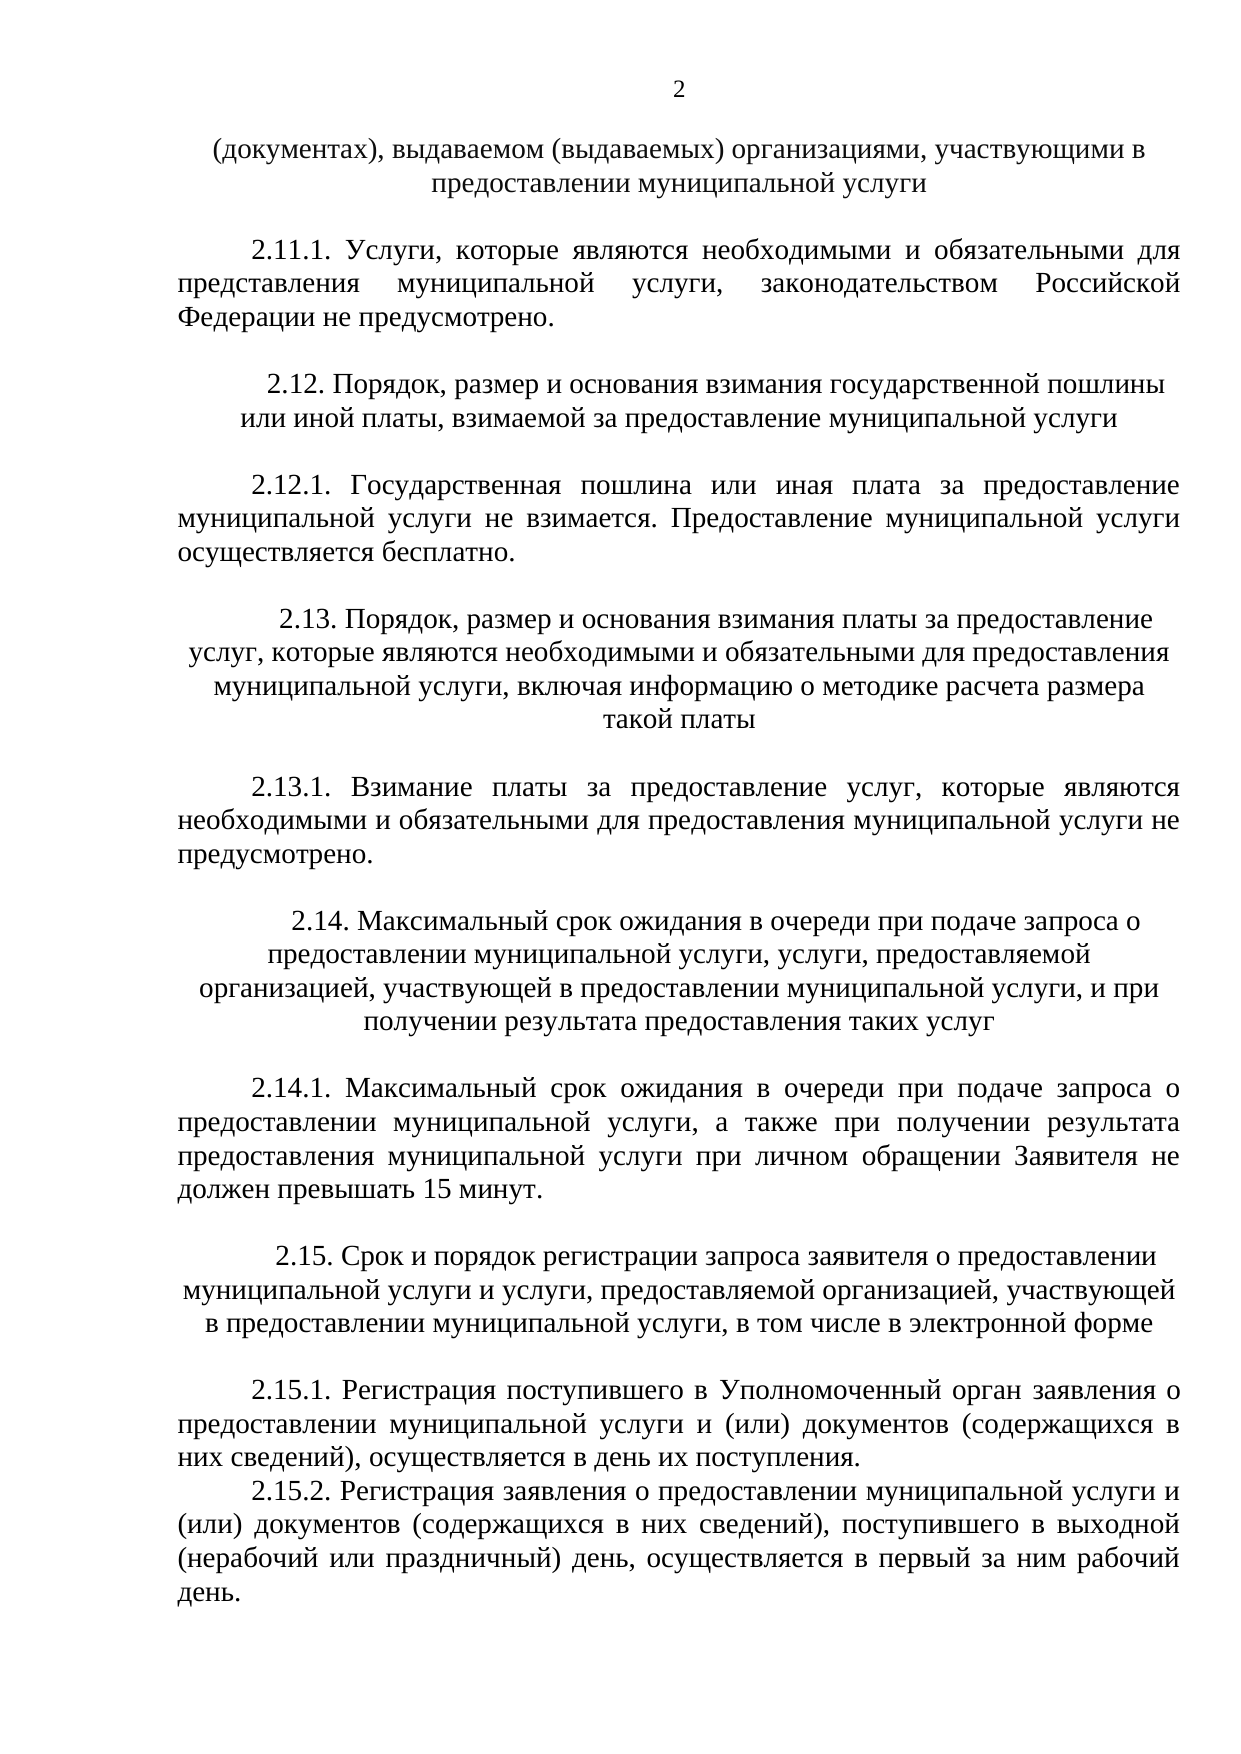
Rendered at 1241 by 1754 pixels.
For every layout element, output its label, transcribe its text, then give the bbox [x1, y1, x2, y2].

text 2.11.1. Услуги, которые являются необходимыми и обязательными для представления муниципальной услуги, законодательством Российской Федерации не предусмотрено. [177, 232, 1181, 333]
text 2.15. Срок и порядок регистрации запроса заявителя о предоставлении муниципальной услуги и услуги, предоставляемой организацией, участвующей в предоставлении муниципальной услуги, в том числе в электронной форме [177, 1238, 1181, 1339]
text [177, 131, 1181, 198]
text 2.15.2. Регистрация заявления о предоставлении муниципальной услуги и (или) документов (содержащихся в них сведений), поступившего в выходной (нерабочий или праздничный) день, осуществляется в первый за ним рабочий день. [177, 1473, 1181, 1607]
text 2.13. Порядок, размер и основания взимания платы за предоставление услуг, которые являются необходимыми и обязательными для предоставления муниципальной услуги, включая информацию о методике расчета размера такой платы [177, 601, 1181, 735]
text 2.14. Максимальный срок ожидания в очереди при подаче запроса о предоставлении муниципальной услуги, услуги, предоставляемой организацией, участвующей в предоставлении муниципальной услуги, и при получении результата предоставления таких услуг [177, 903, 1181, 1037]
text 2.15.1. Регистрация поступившего в Уполномоченный орган заявления о предоставлении муниципальной услуги и (или) документов (содержащихся в них сведений), осуществляется в день их поступления. [177, 1372, 1181, 1473]
text 2.14.1. Максимальный срок ожидания в очереди при подаче запроса о предоставлении муниципальной услуги, а также при получении результата предоставления муниципальной услуги при личном обращении Заявителя не должен превышать 15 минут. [177, 1071, 1181, 1205]
text 2.12. Порядок, размер и основания взимания государственной пошлины или иной платы, взимаемой за предоставление муниципальной услуги [177, 366, 1181, 433]
text 2.13.1. Взимание платы за предоставление услуг, которые являются необходимыми и обязательными для предоставления муниципальной услуги не предусмотрено. [177, 769, 1181, 869]
text 2.12.1. Государственная пошлина или иная плата за предоставление муниципальной услуги не взимается. Предоставление муниципальной услуги осуществляется бесплатно. [177, 467, 1181, 567]
